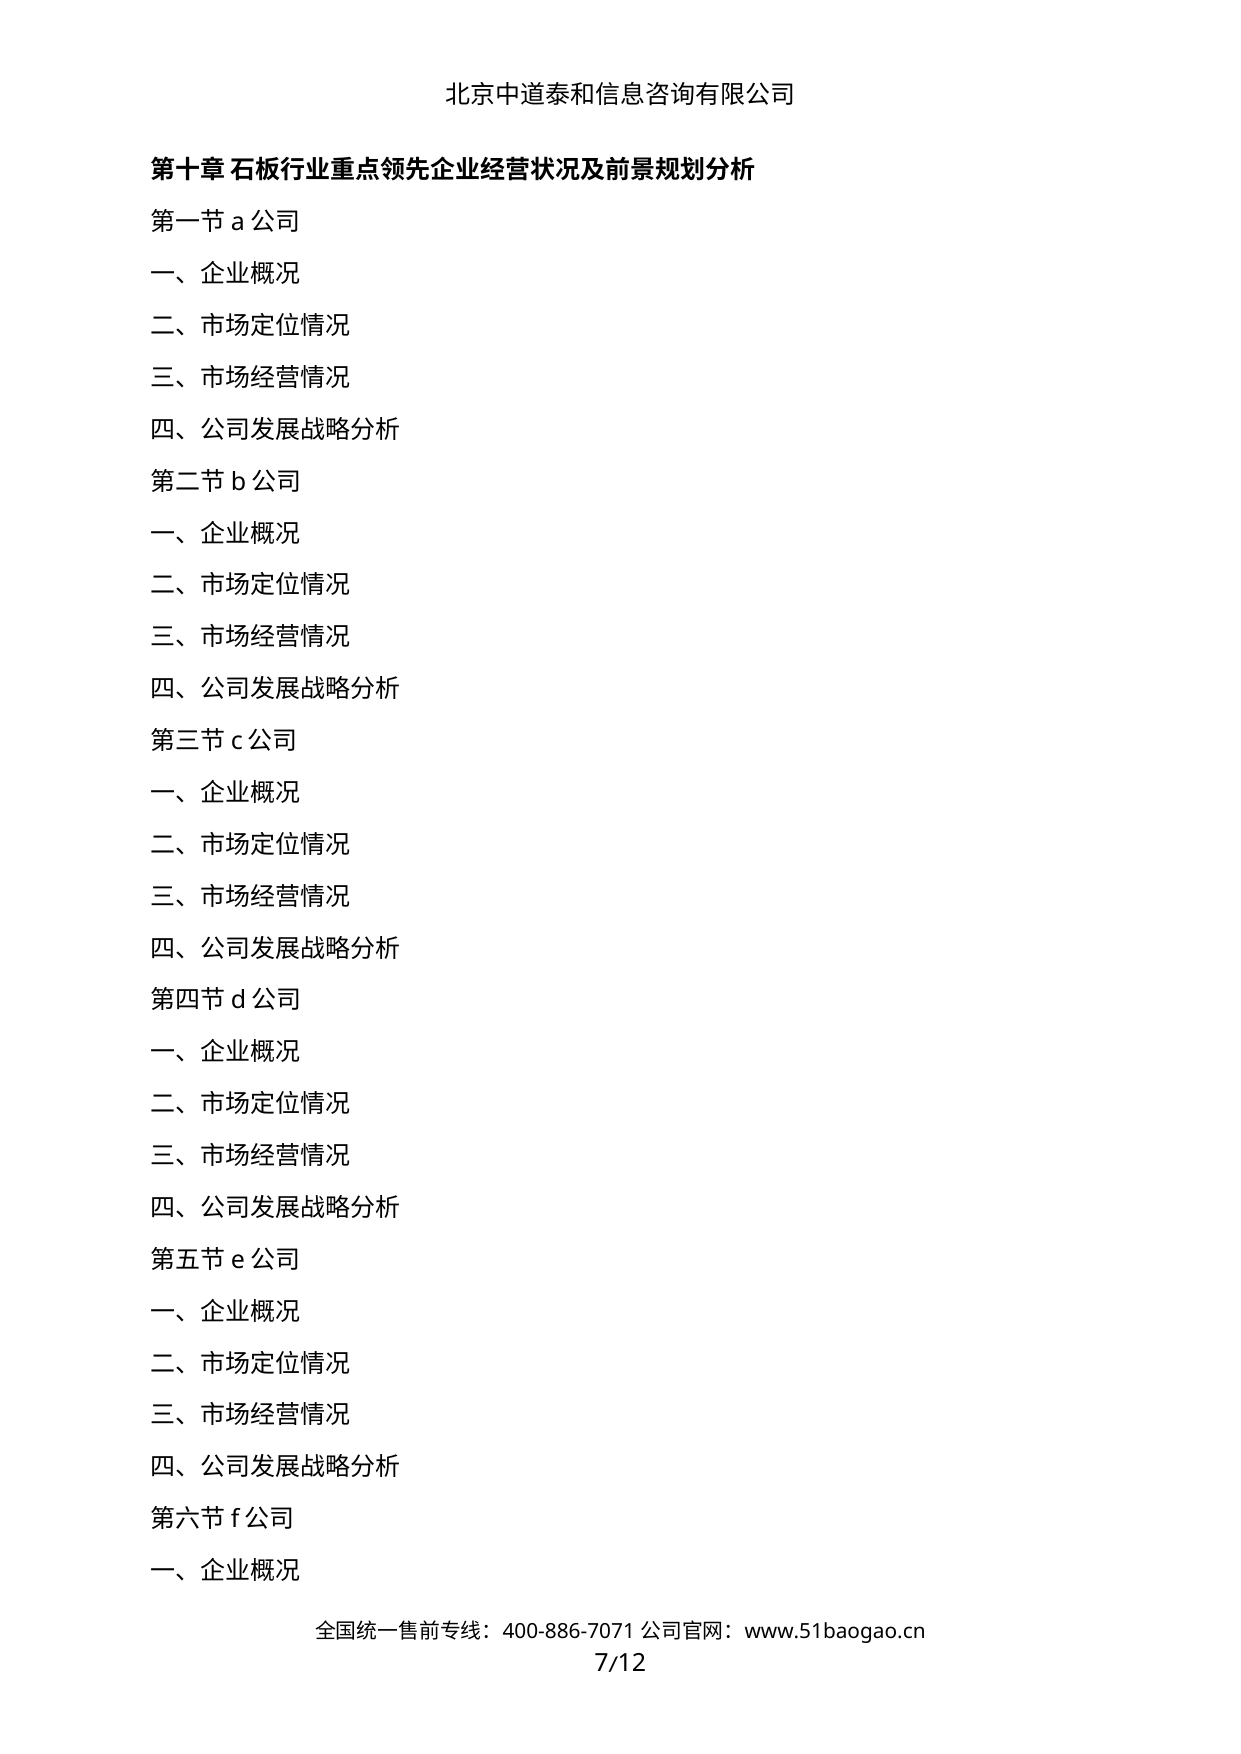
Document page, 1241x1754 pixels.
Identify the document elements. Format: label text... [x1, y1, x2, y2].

text 一、企业概况 [150, 1032, 1090, 1068]
text 三、市场经营情况 [150, 357, 1090, 394]
text 四、公司发展战略分析 [150, 1187, 1090, 1224]
text 第二节 b公司 [150, 461, 1090, 497]
text 二、市场定位情况 [150, 1343, 1090, 1379]
text 一、企业概况 [150, 254, 1090, 290]
text 四、公司发展战略分析 [150, 669, 1090, 705]
text 第一节 a公司 [150, 202, 1090, 238]
text 第十章 石板行业重点领先企业经营状况及前景规划分析 [150, 150, 1090, 186]
text 三、市场经营情况 [150, 876, 1090, 912]
text 三、市场经营情况 [150, 617, 1090, 653]
text 三、市场经营情况 [150, 1395, 1090, 1431]
text 二、市场定位情况 [150, 1084, 1090, 1120]
text 二、市场定位情况 [150, 824, 1090, 861]
text 四、公司发展战略分析 [150, 1447, 1090, 1483]
text 四、公司发展战略分析 [150, 409, 1090, 446]
text 四、公司发展战略分析 [150, 928, 1090, 964]
text 第四节 d公司 [150, 980, 1090, 1016]
text 一、企业概况 [150, 1551, 1090, 1587]
text 一、企业概况 [150, 772, 1090, 809]
text 第六节 f公司 [150, 1499, 1090, 1535]
text 一、企业概况 [150, 513, 1090, 549]
text 一、企业概况 [150, 1291, 1090, 1327]
text 二、市场定位情况 [150, 306, 1090, 342]
text 第三节 c公司 [150, 721, 1090, 757]
text 三、市场经营情况 [150, 1136, 1090, 1172]
text 第五节 e公司 [150, 1239, 1090, 1276]
text 二、市场定位情况 [150, 565, 1090, 601]
